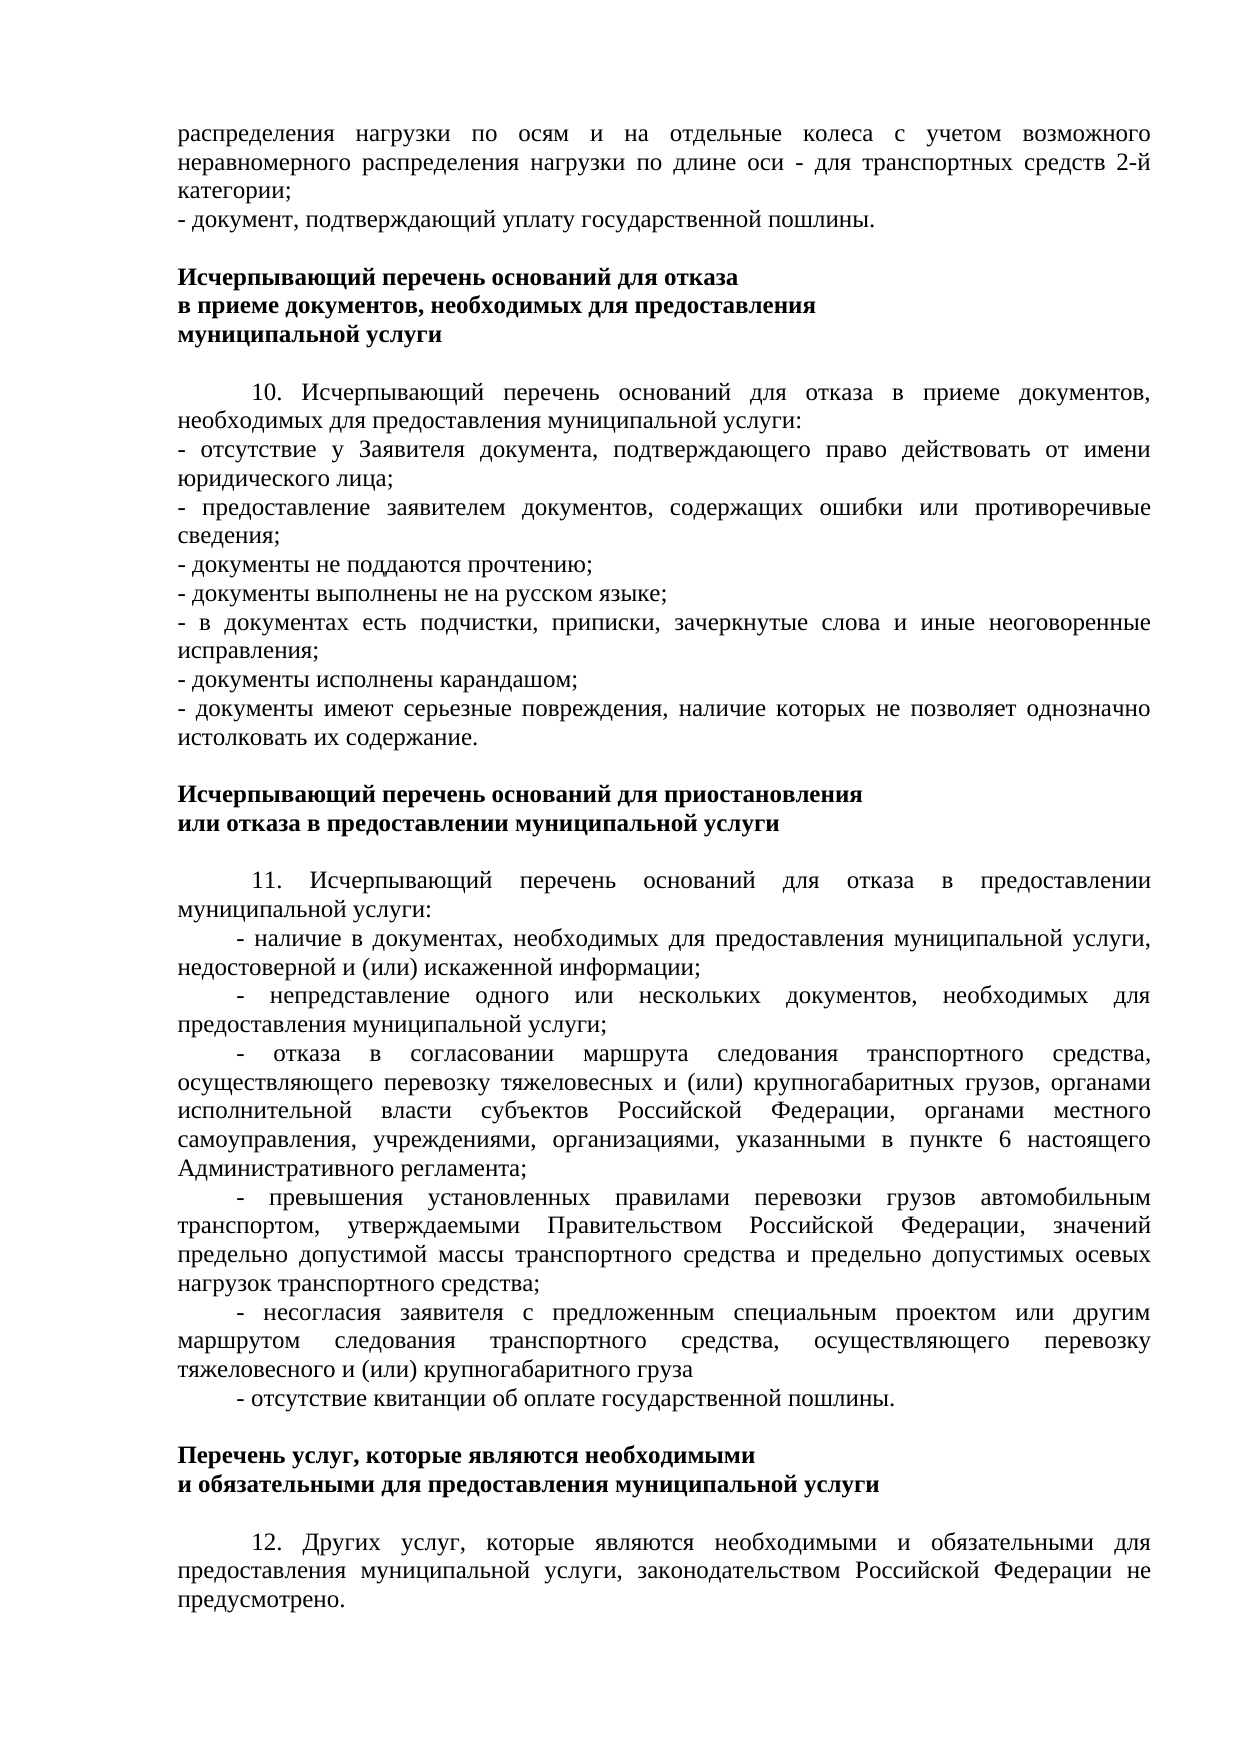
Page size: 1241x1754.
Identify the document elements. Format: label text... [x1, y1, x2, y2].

text или отказа в предоставлении муниципальной услуги [177, 808, 1152, 837]
text - документы не поддаются прочтению; [177, 549, 1152, 578]
text - непредставление одного или нескольких документов, необходимых для предоставления муниципальной услуги; [177, 981, 1152, 1038]
text - отсутствие квитанции об оплате государственной пошлины. [177, 1383, 1152, 1412]
text в приеме документов, необходимых для предоставления [177, 291, 1152, 319]
text Перечень услуг, которые являются необходимыми [177, 1441, 1152, 1469]
text - наличие в документах, необходимых для предоставления муниципальной услуги, недостоверной и (или) искаженной информации; [177, 923, 1152, 981]
text - документ, подтверждающий уплату государственной пошлины. [177, 204, 1152, 233]
text Исчерпывающий перечень оснований для приостановления [177, 779, 1152, 808]
text 11. Исчерпывающий перечень оснований для отказа в предоставлении муниципальной услуги: [177, 866, 1152, 923]
text - документы исполнены карандашом; [177, 664, 1152, 693]
text - несогласия заявителя с предложенным специальным проектом или другим маршрутом следования транспортного средства, осуществляющего перевозку тяжеловесного и (или) крупногабаритного груза [177, 1297, 1152, 1383]
text и обязательными для предоставления муниципальной услуги [177, 1469, 1152, 1498]
text - в документах есть подчистки, приписки, зачеркнутые слова и иные неоговоренные исправления; [177, 607, 1152, 664]
text - превышения установленных правилами перевозки грузов автомобильным транспортом, утверждаемыми Правительством Российской Федерации, значений предельно допустимой массы транспортного средства и предельно допустимых осевых нагрузок транспортного средства; [177, 1182, 1152, 1297]
text - документы выполнены не на русском языке; [177, 578, 1152, 607]
text - предоставление заявителем документов, содержащих ошибки или противоречивые сведения; [177, 492, 1152, 549]
text 12. Других услуг, которые являются необходимыми и обязательными для предоставления муниципальной услуги, законодательством Российской Федерации не предусмотрено. [177, 1527, 1152, 1613]
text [177, 118, 1152, 204]
text муниципальной услуги [177, 319, 1152, 348]
text - документы имеют серьезные повреждения, наличие которых не позволяет однозначно истолковать их содержание. [177, 693, 1152, 751]
text 10. Исчерпывающий перечень оснований для отказа в приеме документов, необходимых для предоставления муниципальной услуги: [177, 377, 1152, 434]
text - отсутствие у Заявителя документа, подтверждающего право действовать от имени юридического лица; [177, 434, 1152, 492]
text Исчерпывающий перечень оснований для отказа [177, 262, 1152, 291]
text - отказа в согласовании маршрута следования транспортного средства, осуществляющего перевозку тяжеловесных и (или) крупногабаритных грузов, органами исполнительной власти субъектов Российской Федерации, органами местного самоуправления, учреждениями, организациями, указанными в пункте 6 настоящего Административного регламента; [177, 1038, 1152, 1182]
